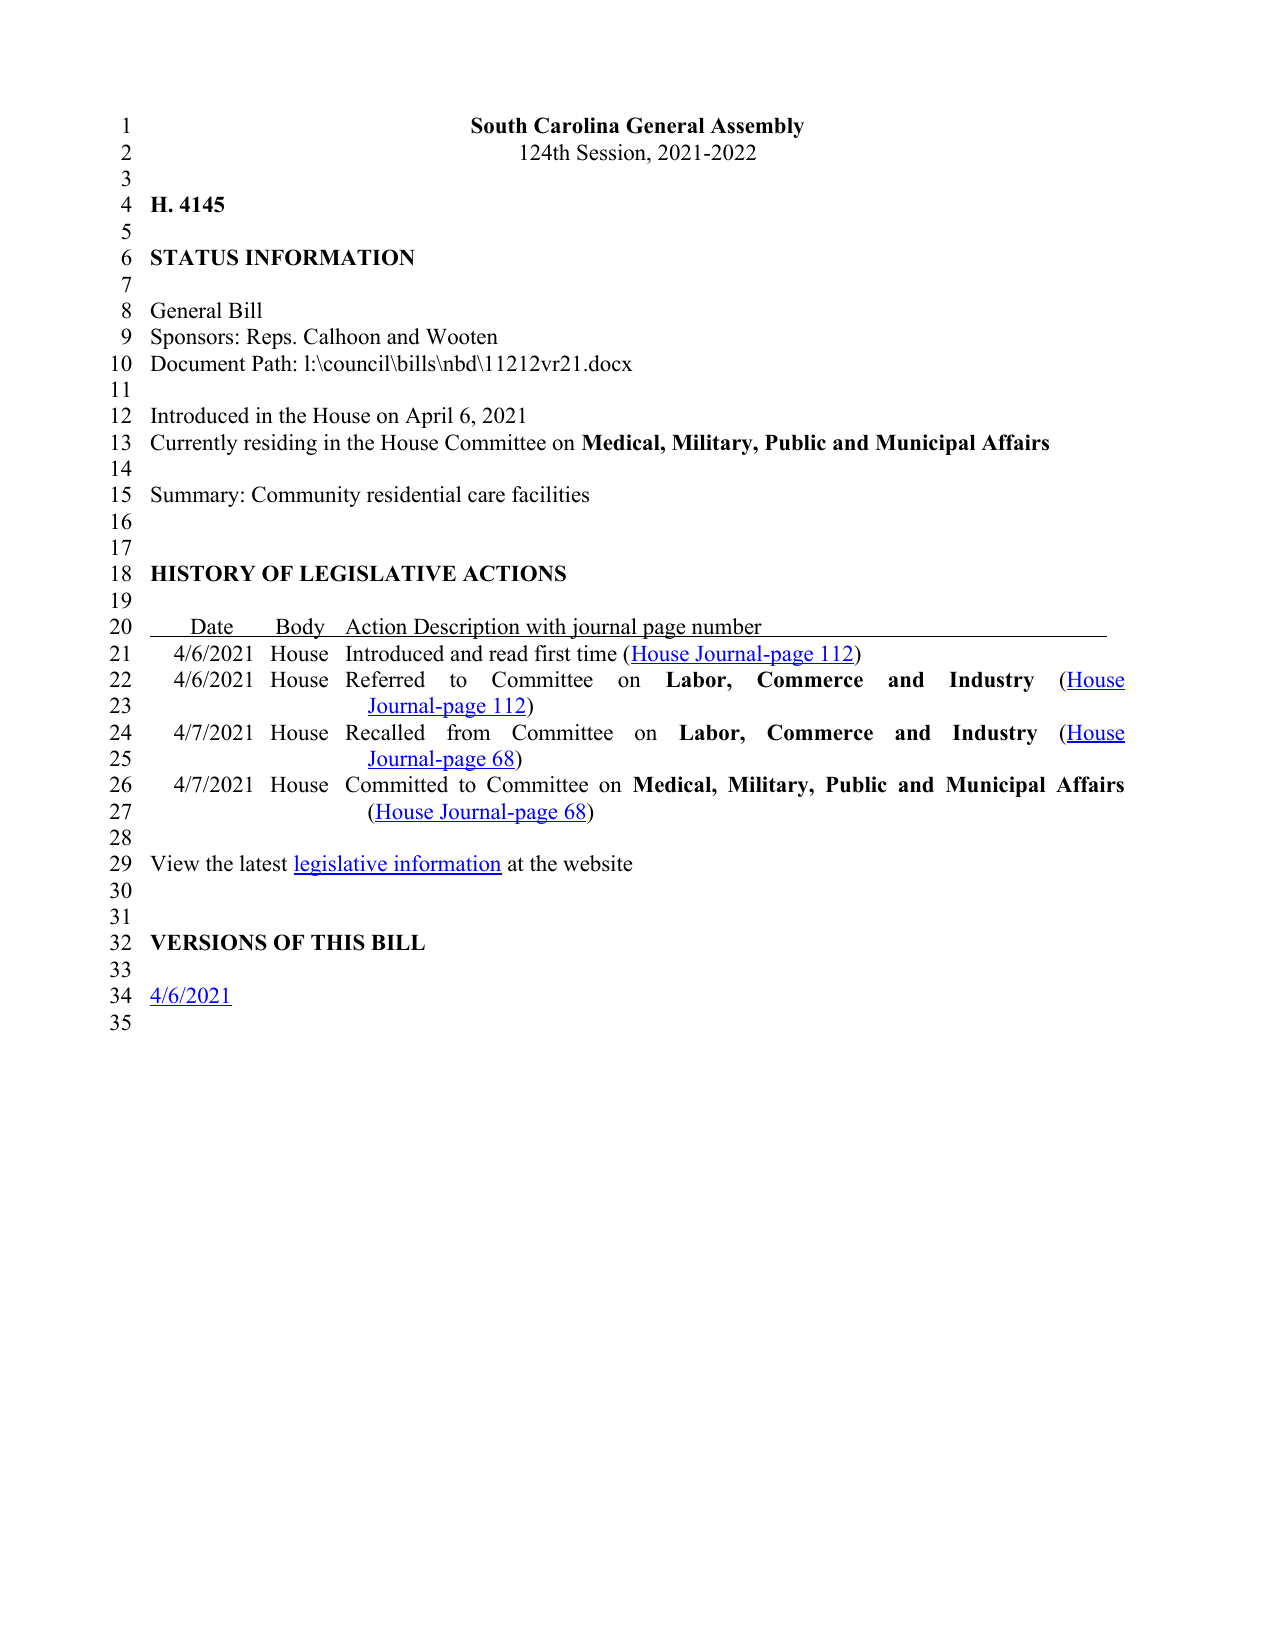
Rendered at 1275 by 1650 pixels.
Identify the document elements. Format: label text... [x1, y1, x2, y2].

text H. 4145 [150, 192, 1125, 218]
text 4/6/2021 House Referred to Committee on Labor, Commerce and Industry (House Journal-page 112) [150, 666, 1125, 719]
text Sponsors: Reps. Calhoon and Wooten [150, 323, 1125, 350]
text 4/7/2021 House Committed to Committee on Medical, Military, Public and Municipal Affairs (House Journal-page 68) [150, 771, 1125, 824]
text Summary: Community residential care facilities [150, 481, 1125, 508]
text Currently residing in the House Committee on Medical, Military, Public and Municipal Affairs [150, 429, 1125, 455]
text South Carolina General Assembly [150, 112, 1125, 139]
text General Bill [150, 297, 1125, 323]
text VERSIONS OF THIS BILL [150, 929, 1125, 956]
text 4/7/2021 House Recalled from Committee on Labor, Commerce and Industry (House Journal-page 68) [150, 719, 1125, 771]
text Date Body Action Description with journal page number [150, 613, 1125, 639]
text HISTORY OF LEGISLATIVE ACTIONS [150, 561, 1125, 587]
text STATUS INFORMATION [150, 244, 1125, 271]
text Document Path: l:\council\bills\nbd\11212vr21.docx [150, 350, 1125, 376]
text 4/6/2021 [150, 982, 1125, 1008]
text View the latest legislative information at the website [150, 850, 1125, 877]
text Introduced in the House on April 6, 2021 [150, 402, 1125, 429]
text 124th Session, 2021-2022 [150, 139, 1125, 165]
text 4/6/2021 House Introduced and read first time (House Journal-page 112) [150, 639, 1125, 666]
